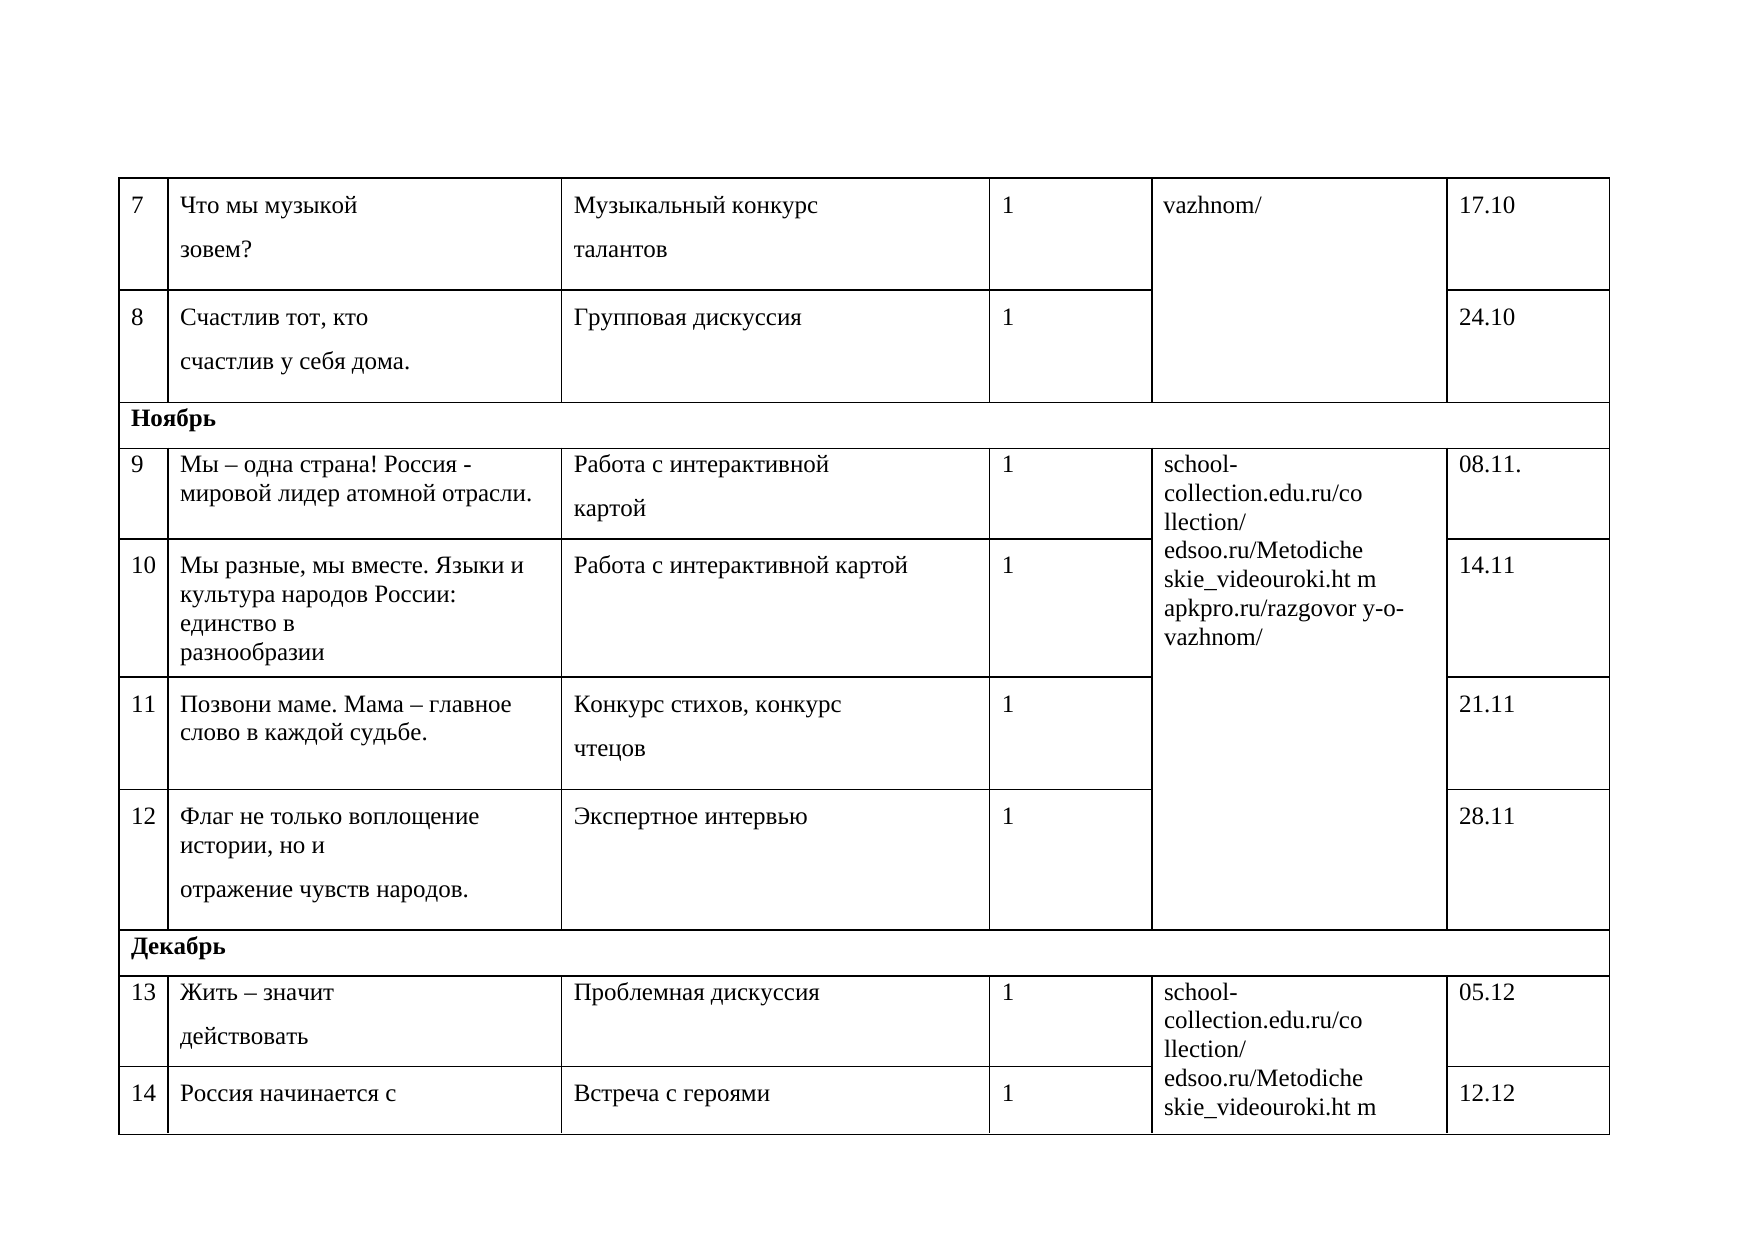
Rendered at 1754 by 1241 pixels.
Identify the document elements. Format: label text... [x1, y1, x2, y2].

table_cell Экспертное интервью [562, 790, 989, 929]
table_cell Проблемная дискуссия [562, 977, 989, 1066]
table_cell Работа с интерактивной картой [562, 540, 989, 676]
table_cell 8 [120, 291, 167, 402]
table_cell 10 [120, 540, 167, 676]
table_cell 1 [990, 678, 1151, 788]
table_cell Декабрь [120, 931, 1609, 975]
table_cell 28.11 [1448, 790, 1609, 929]
table_cell 1 [990, 1067, 1151, 1133]
table_cell 12 [120, 790, 167, 929]
table_cell Групповая дискуссия [562, 291, 989, 402]
table_cell 1 [990, 540, 1151, 676]
table_cell school- collection.edu.ru/co llection/ edsoo.ru/Metodiche skie_videouroki.ht m apkpro.ru/razgovor y-o-vazhnom/ [1153, 449, 1446, 929]
table_cell 1 [990, 179, 1151, 289]
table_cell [562, 1067, 989, 1133]
table_cell Мы – одна страна! Россия - мировой лидер атомной отрасли. [169, 449, 561, 538]
table_cell 12.12 [1448, 1067, 1609, 1133]
table_cell school- collection.edu.ru/co llection/ edsoo.ru/Metodiche skie_videouroki.ht m apkpro.ru/razgovor y-o-vazhnom/ [1153, 977, 1446, 1133]
table_cell 14 [120, 1067, 167, 1133]
table_cell 13 [120, 977, 167, 1066]
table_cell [169, 1067, 561, 1133]
table_cell Позвони маме. Мама – главное слово в каждой судьбе. [169, 678, 561, 788]
table_cell 21.11 [1448, 678, 1609, 788]
table_cell 1 [990, 449, 1151, 538]
table_cell 24.10 [1448, 291, 1609, 402]
table_cell 11 [120, 678, 167, 788]
table_cell Конкурс стихов, конкурс чтецов [562, 678, 989, 788]
table_cell Ноябрь [120, 403, 1609, 447]
table_cell Работа с интерактивной картой [562, 449, 989, 538]
table_cell 9 [120, 449, 167, 538]
table_cell Музыкальный конкурс талантов [562, 179, 989, 289]
table_cell Мы разные, мы вместе. Языки и культура народов России: единство в разнообразии [169, 540, 561, 676]
table_cell Счастлив тот, кто счастлив у себя дома. [169, 291, 561, 402]
table_cell 1 [990, 291, 1151, 402]
table_cell 7 [120, 179, 167, 289]
table_cell 05.12 [1448, 977, 1609, 1066]
table_cell 14.11 [1448, 540, 1609, 676]
table_cell Флаг не только воплощение истории, но и отражение чувств народов. [169, 790, 561, 929]
table_cell Жить – значит действовать [169, 977, 561, 1066]
table_cell 08.11. [1448, 449, 1609, 538]
table_cell 17.10 [1448, 179, 1609, 289]
table_cell Что мы музыкой зовем? [169, 179, 561, 289]
table_cell 1 [990, 977, 1151, 1066]
table_cell 1 [990, 790, 1151, 929]
